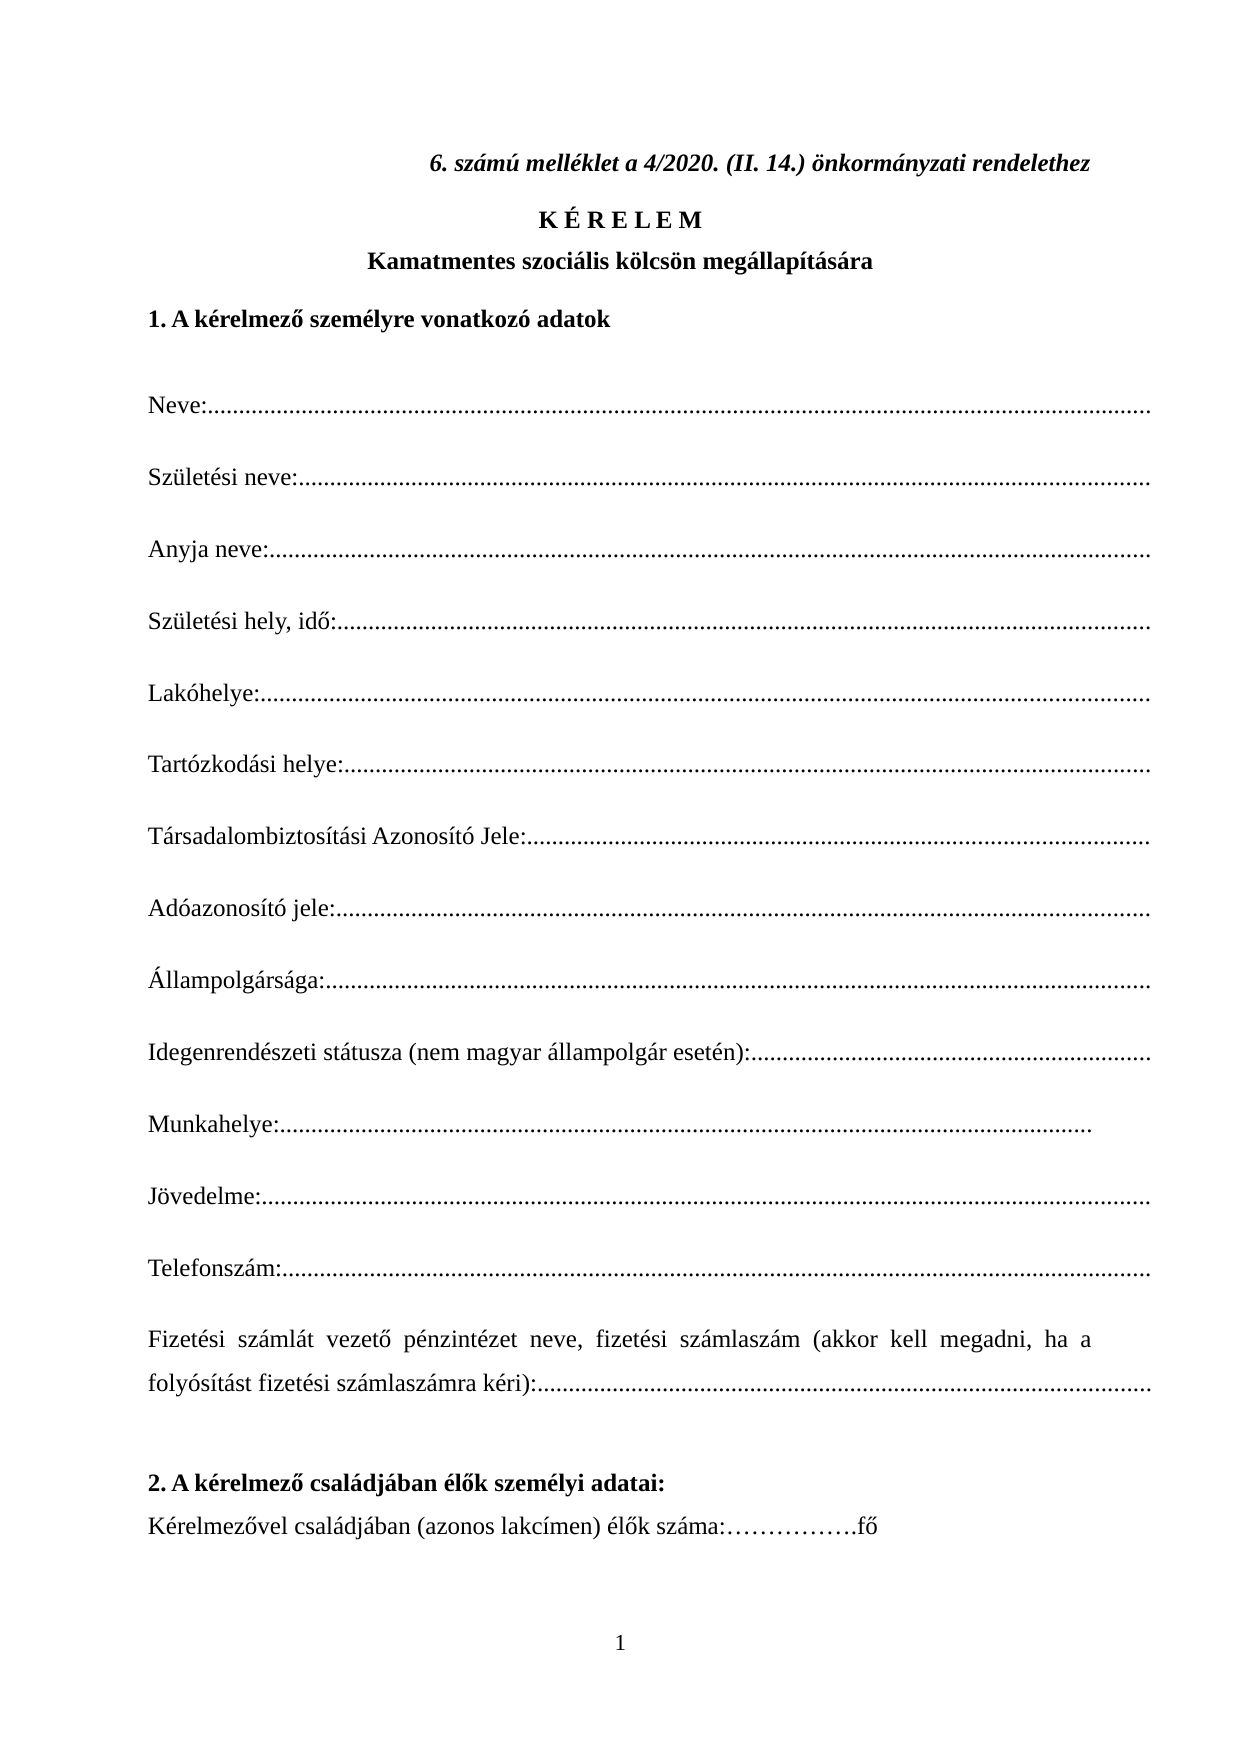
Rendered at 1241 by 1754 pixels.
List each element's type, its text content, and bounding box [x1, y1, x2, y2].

list 1. A kérelmező személyre vonatkozó adatok [148, 304, 1093, 333]
subtitle 6. számú melléklet a 4/2020. (II. 14.) önkormányzati rendelethez [148, 148, 1093, 176]
list 2. A kérelmező családjában élők személyi adatai: [148, 1468, 1093, 1497]
list Anyja neve: [148, 534, 1093, 563]
list Idegenrendészeti státusza (nem magyar állampolgár esetén): [148, 1037, 1093, 1066]
list Fizetési számlát vezető pénzintézet neve, fizetési számlaszám (akkor kell megadni, ha a folyósítást fizetési számlaszámra kéri): [148, 1324, 1093, 1396]
list Születési neve: [148, 462, 1093, 491]
list Kérelmezővel családjában (azonos lakcímen) élők száma:…………….fő [148, 1511, 1093, 1540]
list Állampolgársága: [148, 965, 1093, 994]
list Születési hely, idő: [148, 606, 1093, 634]
list Munkahelye: [148, 1109, 1093, 1138]
list Jövedelme: [148, 1181, 1093, 1209]
list Tartózkodási helye: [148, 749, 1093, 778]
list Lakóhelye: [148, 678, 1093, 706]
list Telefonszám: [148, 1253, 1093, 1281]
list Adóazonosító jele: [148, 893, 1093, 922]
text K É R E L E M [148, 205, 1093, 234]
text Kamatmentes szociális kölcsön megállapítására [148, 246, 1093, 275]
list Neve: [148, 390, 1093, 419]
list Társadalombiztosítási Azonosító Jele: [148, 821, 1093, 850]
